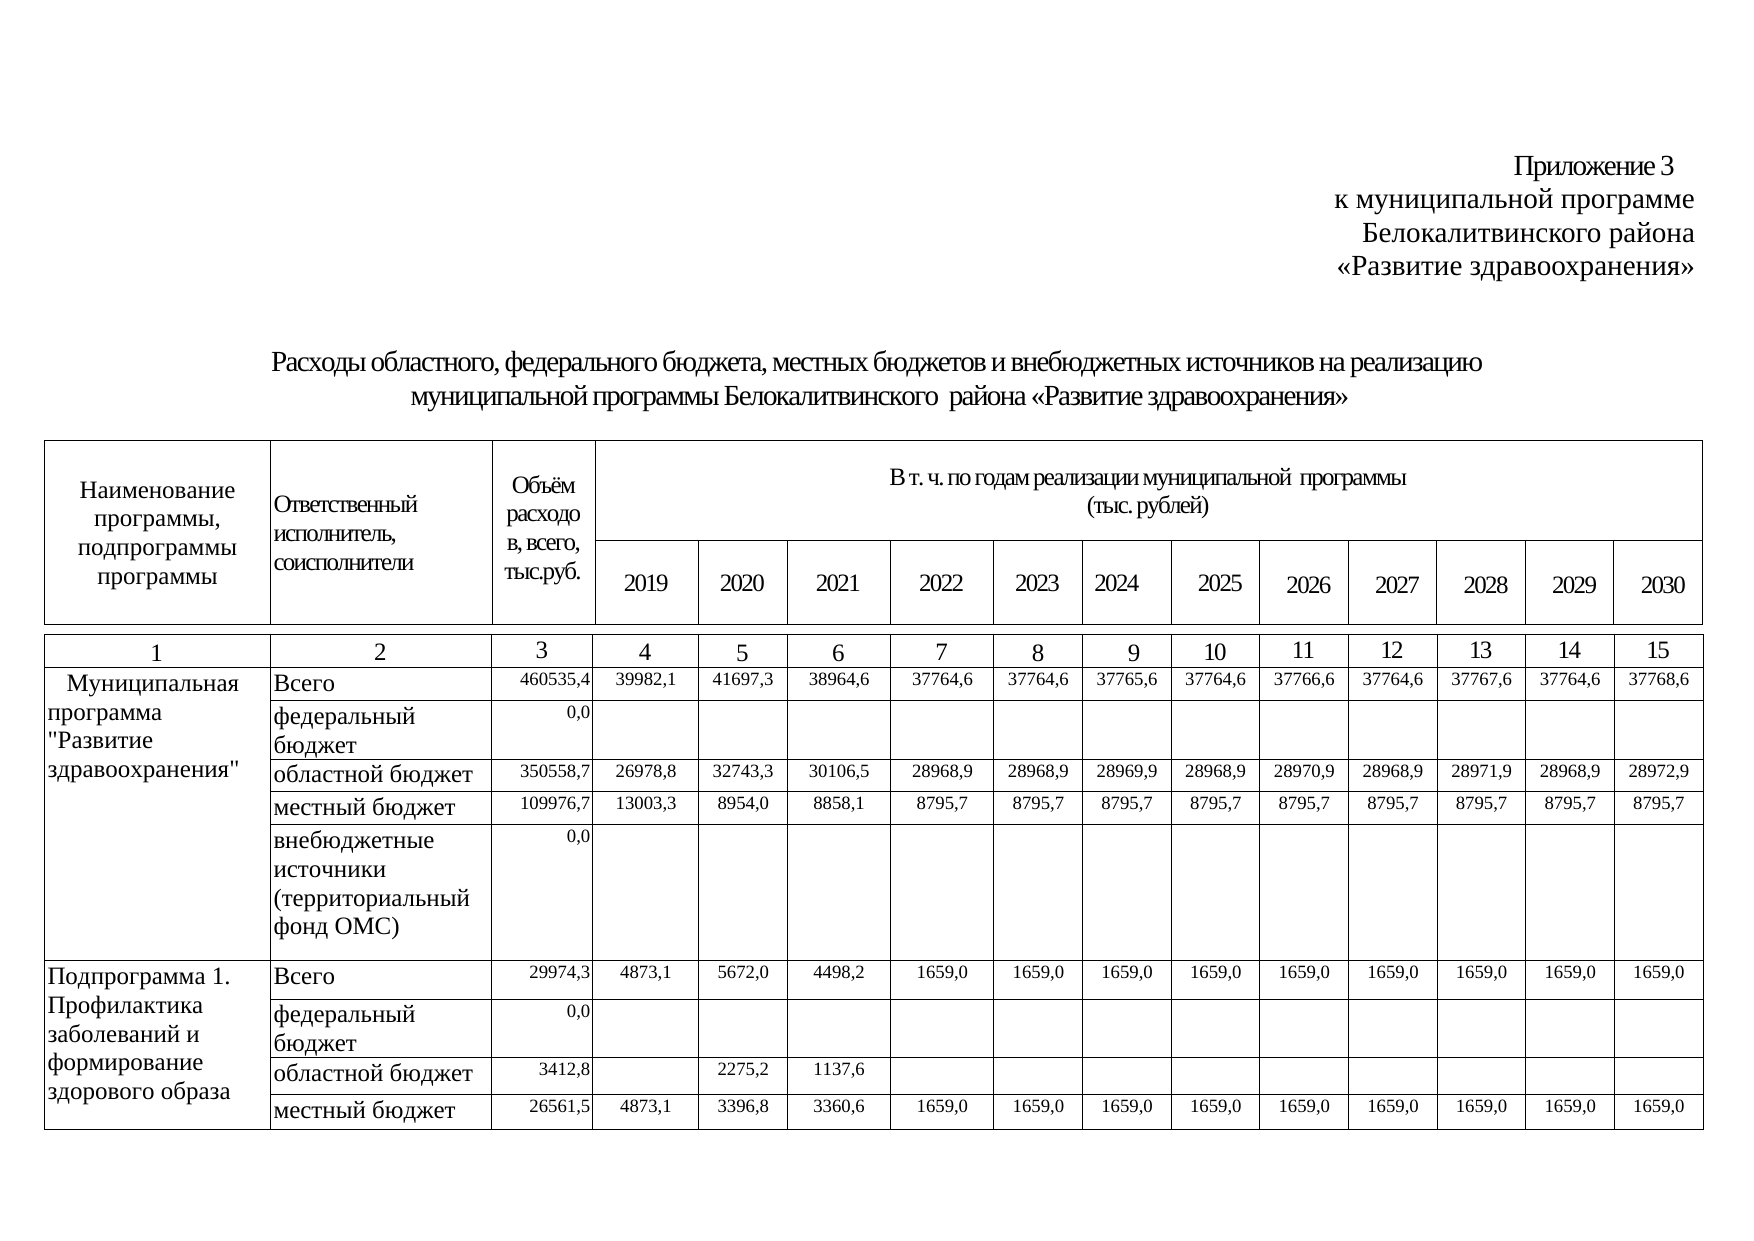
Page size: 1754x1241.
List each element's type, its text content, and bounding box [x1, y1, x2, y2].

table_header 4 [593, 635, 698, 667]
table_cell 2019 [596, 541, 698, 624]
table_cell 8954,0 [699, 792, 787, 824]
table_cell 8858,1 [788, 792, 890, 824]
table_cell 2028 [1437, 541, 1525, 624]
table_cell 1659,0 [891, 961, 993, 998]
table_cell федеральный бюджет [271, 1000, 491, 1057]
table_cell федеральный бюджет [271, 701, 491, 758]
table_cell [593, 1000, 698, 1057]
table_cell 2024 [1083, 541, 1171, 624]
table_cell 1659,0 [1172, 961, 1259, 998]
table_cell [1526, 1000, 1614, 1057]
table_cell 2027 [1349, 541, 1436, 624]
table_cell 1659,0 [1438, 1095, 1525, 1128]
table_cell 3412,8 [492, 1058, 592, 1094]
table_cell местный бюджет [271, 1095, 491, 1128]
table_cell 39982,1 [593, 668, 698, 700]
table_cell 2023 [994, 541, 1082, 624]
table_cell 1659,0 [1349, 961, 1437, 998]
table_cell 0,0 [492, 1000, 592, 1057]
table_cell 8795,7 [891, 792, 993, 824]
table_cell 1659,0 [1260, 1095, 1348, 1128]
table_cell [1615, 1058, 1703, 1094]
table_cell Всего [271, 668, 491, 700]
table_cell [788, 1000, 890, 1057]
table_cell [994, 1058, 1082, 1094]
table_header 10 [1172, 635, 1259, 667]
table_cell [1083, 825, 1171, 960]
table_cell [1083, 1058, 1171, 1094]
table_cell 37768,6 [1615, 668, 1703, 700]
table_cell 1659,0 [1349, 1095, 1437, 1128]
table_cell [1172, 1058, 1259, 1094]
table_cell 4498,2 [788, 961, 890, 998]
table_cell 2022 [891, 541, 993, 624]
table_cell [1526, 1058, 1614, 1094]
table_header 1 [45, 635, 270, 667]
table_cell 26561,5 [492, 1095, 592, 1128]
table_cell [1615, 1000, 1703, 1057]
table_cell 28968,9 [1172, 760, 1259, 791]
table_cell [1172, 825, 1259, 960]
table_cell [699, 825, 787, 960]
table_cell Подпрограмма 1. Профилактика заболеваний и формирование здорового образа жизни. Развитие первичной медико-санитарной помощи [45, 961, 270, 1128]
table_header 2 [271, 635, 491, 667]
table_cell 1659,0 [1615, 1095, 1703, 1128]
table_header 7 [891, 635, 993, 667]
table_header Ответственный исполнитель, соисполнители [271, 441, 492, 624]
table_cell 37764,6 [1172, 668, 1259, 700]
table_cell 460535,4 [492, 668, 592, 700]
table_cell 0,0 [492, 701, 592, 758]
table_cell 4873,1 [593, 1095, 698, 1128]
table_cell [1260, 701, 1348, 758]
table_cell [891, 701, 993, 758]
table_cell [1438, 701, 1525, 758]
table_header 13 [1438, 635, 1525, 667]
table_cell [994, 825, 1082, 960]
table_cell [1349, 1058, 1437, 1094]
table_header 15 [1615, 635, 1703, 667]
table_header 3 [492, 635, 592, 667]
table_cell 37764,6 [891, 668, 993, 700]
table_cell 2026 [1260, 541, 1348, 624]
table_cell 5672,0 [699, 961, 787, 998]
table_cell [1438, 1000, 1525, 1057]
table_cell [1260, 1058, 1348, 1094]
table_cell 0,0 [492, 825, 592, 960]
table_cell 13003,3 [593, 792, 698, 824]
table_cell 8795,7 [1083, 792, 1171, 824]
table_cell 3396,8 [699, 1095, 787, 1128]
table_cell Муниципальная программа "Развитие здравоохранения" [45, 668, 270, 960]
table_cell [1172, 701, 1259, 758]
table_cell [788, 701, 890, 758]
table_cell 4873,1 [593, 961, 698, 998]
table_cell 1659,0 [1083, 961, 1171, 998]
table_cell [699, 701, 787, 758]
table_cell Всего [271, 961, 491, 998]
table_header Объём расходов, всего, тыс.руб. [493, 441, 595, 624]
table_cell [1172, 1000, 1259, 1057]
table_cell внебюджетные источники (территориальный фонд ОМС) [271, 825, 491, 960]
table_cell [994, 1000, 1082, 1057]
table_cell 37764,6 [994, 668, 1082, 700]
table_cell [891, 1000, 993, 1057]
table_cell [1083, 701, 1171, 758]
table_cell 1659,0 [1615, 961, 1703, 998]
table_cell 28971,9 [1438, 760, 1525, 791]
table_cell [1615, 825, 1703, 960]
table_header Наименование программы, подпрограммы программы [45, 441, 270, 624]
table_cell 28970,9 [1260, 760, 1348, 791]
table_cell 28968,9 [891, 760, 993, 791]
table_header 6 [788, 635, 890, 667]
table_cell [593, 701, 698, 758]
text «Развитие здравоохранения» [1181, 248, 1695, 282]
table_cell 29974,3 [492, 961, 592, 998]
table_cell 28972,9 [1615, 760, 1703, 791]
table_cell 8795,7 [1349, 792, 1437, 824]
table_cell 37766,6 [1260, 668, 1348, 700]
table_cell 1137,6 [788, 1058, 890, 1094]
table_header В т. ч. по годам реализации муниципальной программы (тыс. рублей) [596, 441, 1702, 540]
table_cell 8795,7 [994, 792, 1082, 824]
table_cell 41697,3 [699, 668, 787, 700]
table_cell областной бюджет [271, 760, 491, 791]
table_cell 28968,9 [994, 760, 1082, 791]
table_cell 2029 [1526, 541, 1613, 624]
table_cell [1349, 825, 1437, 960]
table_cell 28968,9 [1526, 760, 1614, 791]
table_cell [1615, 701, 1703, 758]
text муниципальной программы Белокалитвинского района «Развитие здравоохранения» [60, 378, 1695, 411]
table_cell местный бюджет [271, 792, 491, 824]
table_cell [1438, 1058, 1525, 1094]
table_cell 8795,7 [1172, 792, 1259, 824]
table_cell [1438, 825, 1525, 960]
table_cell [699, 1000, 787, 1057]
table_cell 1659,0 [994, 961, 1082, 998]
table_cell 1659,0 [1083, 1095, 1171, 1128]
table_cell 37765,6 [1083, 668, 1171, 700]
table_cell 37767,6 [1438, 668, 1525, 700]
table_cell 1659,0 [1526, 961, 1614, 998]
table_cell областной бюджет [271, 1058, 491, 1094]
table_cell 26978,8 [593, 760, 698, 791]
table_cell 1659,0 [1260, 961, 1348, 998]
table_cell [593, 1058, 698, 1094]
table_cell 8795,7 [1526, 792, 1614, 824]
table_cell [593, 825, 698, 960]
table_cell 2030 [1614, 541, 1702, 624]
table_cell [1526, 701, 1614, 758]
table_cell 2020 [699, 541, 787, 624]
table_cell 32743,3 [699, 760, 787, 791]
text Приложение 3 [59, 148, 1676, 181]
table_cell [1349, 1000, 1437, 1057]
table_cell 37764,6 [1526, 668, 1614, 700]
table_cell 8795,7 [1438, 792, 1525, 824]
text Расходы областного, федерального бюджета, местных бюджетов и внебюджетных источников на реализацию [60, 344, 1695, 378]
table_cell 30106,5 [788, 760, 890, 791]
table_cell 1659,0 [1172, 1095, 1259, 1128]
table_cell 8795,7 [1260, 792, 1348, 824]
table_header 14 [1526, 635, 1614, 667]
table_cell 1659,0 [891, 1095, 993, 1128]
table_cell 2021 [788, 541, 890, 624]
table_cell 1659,0 [994, 1095, 1082, 1128]
table_cell 350558,7 [492, 760, 592, 791]
table_cell 28969,9 [1083, 760, 1171, 791]
table_cell 1659,0 [1438, 961, 1525, 998]
table_cell 37764,6 [1349, 668, 1437, 700]
table_cell [1349, 701, 1437, 758]
text к муниципальной программе Белокалитвинского района [1181, 181, 1695, 248]
table_cell 1659,0 [1526, 1095, 1614, 1128]
table_cell [1526, 825, 1614, 960]
table_cell [1260, 825, 1348, 960]
table_cell 109976,7 [492, 792, 592, 824]
table_header 5 [699, 635, 787, 667]
table_cell [891, 825, 993, 960]
table_cell 2025 [1172, 541, 1259, 624]
table_cell [788, 825, 890, 960]
table_cell 8795,7 [1615, 792, 1703, 824]
table_header 8 [994, 635, 1082, 667]
table_cell 28968,9 [1349, 760, 1437, 791]
table_cell [994, 701, 1082, 758]
table_cell 3360,6 [788, 1095, 890, 1128]
table_cell [1083, 1000, 1171, 1057]
table_header 11 [1260, 635, 1348, 667]
table_cell [1260, 1000, 1348, 1057]
table_cell 38964,6 [788, 668, 890, 700]
table_cell 2275,2 [699, 1058, 787, 1094]
table_cell [891, 1058, 993, 1094]
table_header 12 [1349, 635, 1437, 667]
table_header 9 [1083, 635, 1171, 667]
